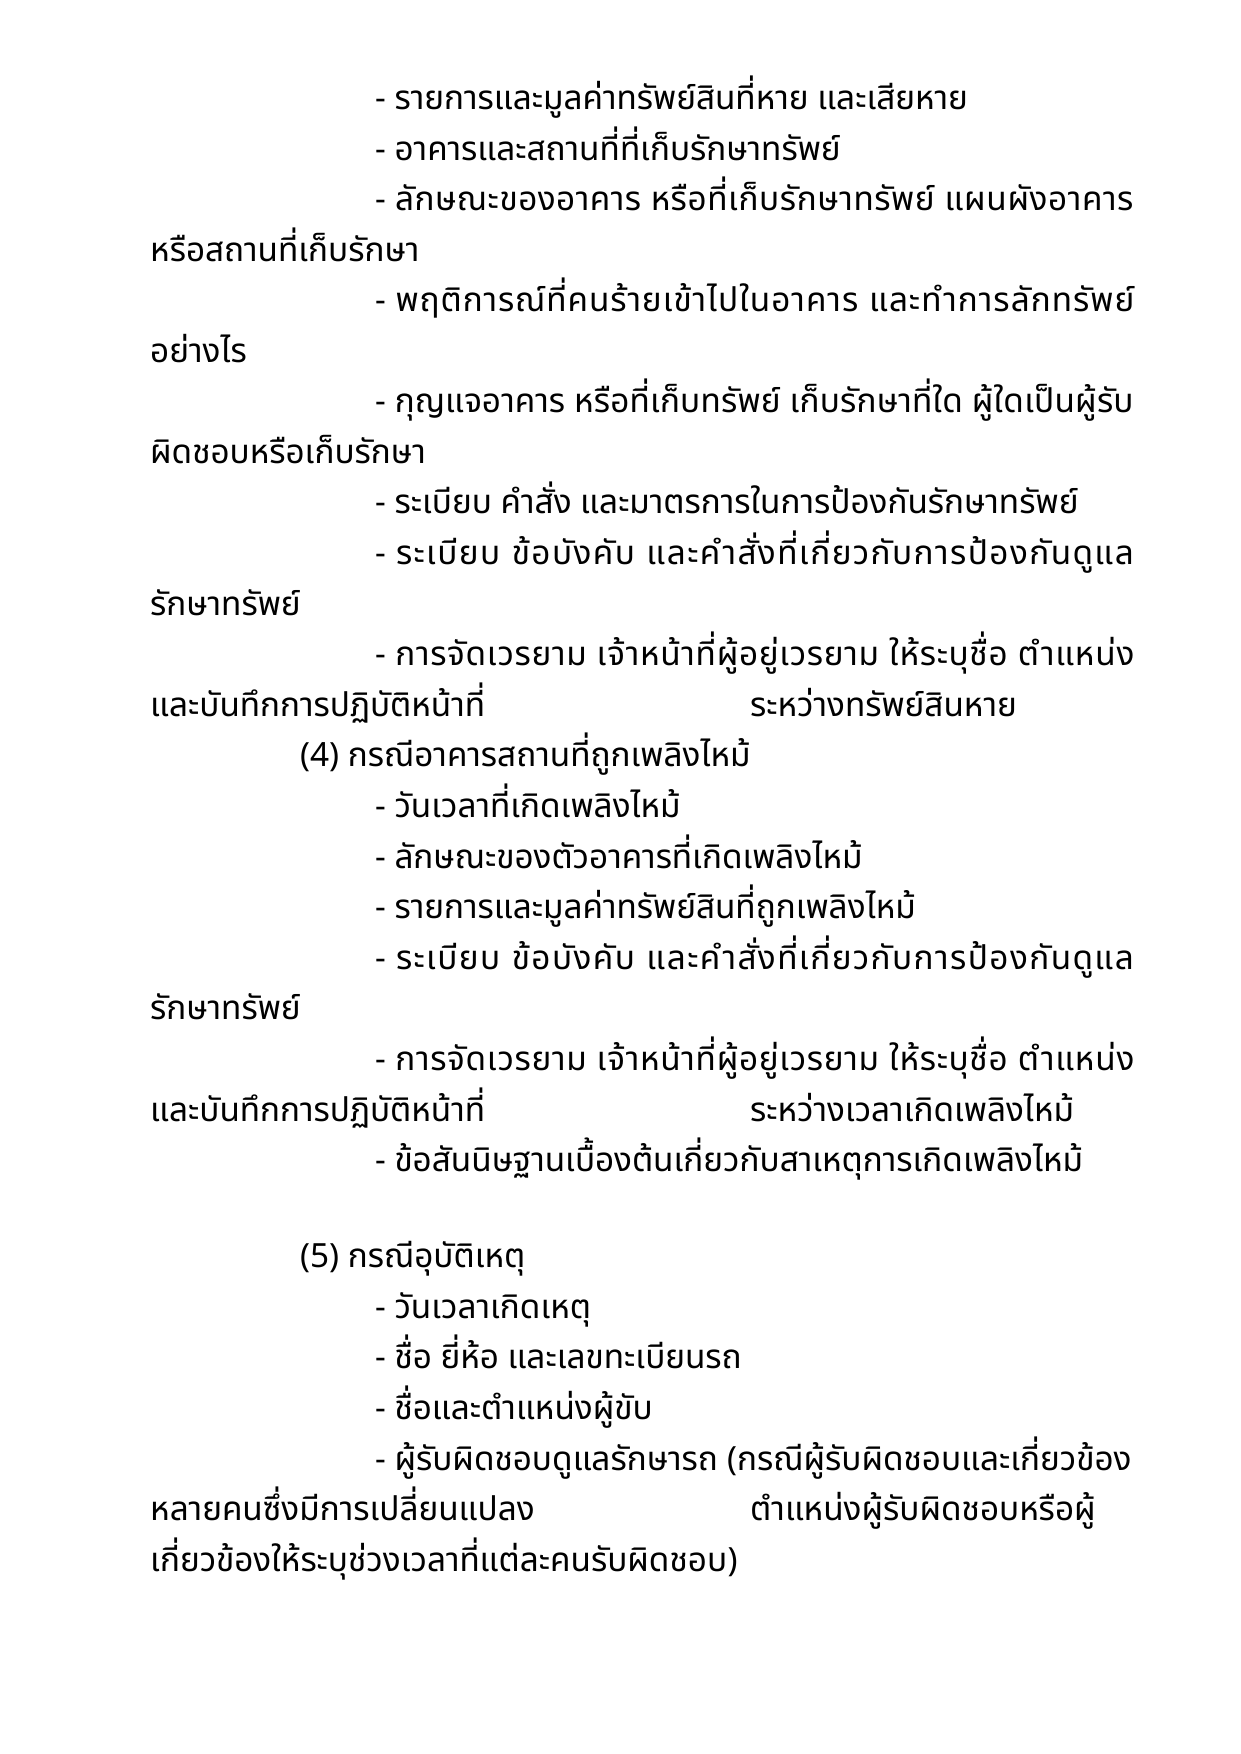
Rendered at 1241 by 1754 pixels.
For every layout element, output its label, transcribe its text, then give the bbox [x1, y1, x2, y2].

text - ชื่อและตำแหน่งผู้ขับ [150, 1384, 1134, 1434]
text - วันเวลาที่เกิดเพลิงไหม้ [150, 782, 1134, 832]
text - ผู้รับผิดชอบดูแลรักษารถ (กรณีผู้รับผิดชอบและเกี่ยวข้องหลายคนซึ่งมีการเปลี่ยนแปลง ตำแหน่งผู้รับผิดชอบหรือผู้เกี่ยวข้องให้ระบุช่วงเวลาที่แต่ละคนรับผิดชอบ) [150, 1434, 1134, 1586]
text - ลักษณะของอาคาร หรือที่เก็บรักษาทรัพย์ แผนผังอาคารหรือสถานที่เก็บรักษา [150, 175, 1134, 276]
text - การจัดเวรยาม เจ้าหน้าที่ผู้อยู่เวรยาม ให้ระบุชื่อ ตำแหน่ง และบันทึกการปฏิบัติหน้าที่ ระหว่างทรัพย์สินหาย [150, 630, 1134, 731]
text - อาคารและสถานที่ที่เก็บรักษาทรัพย์ [150, 124, 1134, 175]
text - ระเบียบ คำสั่ง และมาตรการในการป้องกันรักษาทรัพย์ [150, 478, 1134, 529]
text - พฤติการณ์ที่คนร้ายเข้าไปในอาคาร และทำการลักทรัพย์อย่างไร [150, 276, 1134, 377]
text - วันเวลาเกิดเหตุ [150, 1283, 1134, 1333]
text - รายการและมูลค่าทรัพย์สินที่ถูกเพลิงไหม้ [150, 883, 1134, 934]
text - ข้อสันนิษฐานเบื้องต้นเกี่ยวกับสาเหตุการเกิดเพลิงไหม้ [150, 1136, 1134, 1187]
text - การจัดเวรยาม เจ้าหน้าที่ผู้อยู่เวรยาม ให้ระบุชื่อ ตำแหน่ง และบันทึกการปฏิบัติหน้าที่ ระหว่างเวลาเกิดเพลิงไหม้ [150, 1035, 1134, 1136]
text (5) กรณีอุบัติเหตุ [150, 1232, 1134, 1283]
text - ลักษณะของตัวอาคารที่เกิดเพลิงไหม้ [150, 832, 1134, 883]
text - รายการและมูลค่าทรัพย์สินที่หาย และเสียหาย [150, 74, 1134, 124]
text - กุญแจอาคาร หรือที่เก็บทรัพย์ เก็บรักษาที่ใด ผู้ใดเป็นผู้รับผิดชอบหรือเก็บรักษา [150, 377, 1134, 478]
text - ชื่อ ยี่ห้อ และเลขทะเบียนรถ [150, 1333, 1134, 1384]
text - ระเบียบ ข้อบังคับ และคำสั่งที่เกี่ยวกับการป้องกันดูแลรักษาทรัพย์ [150, 529, 1134, 630]
text (4) กรณีอาคารสถานที่ถูกเพลิงไหม้ [150, 731, 1134, 782]
text - ระเบียบ ข้อบังคับ และคำสั่งที่เกี่ยวกับการป้องกันดูแลรักษาทรัพย์ [150, 934, 1134, 1035]
